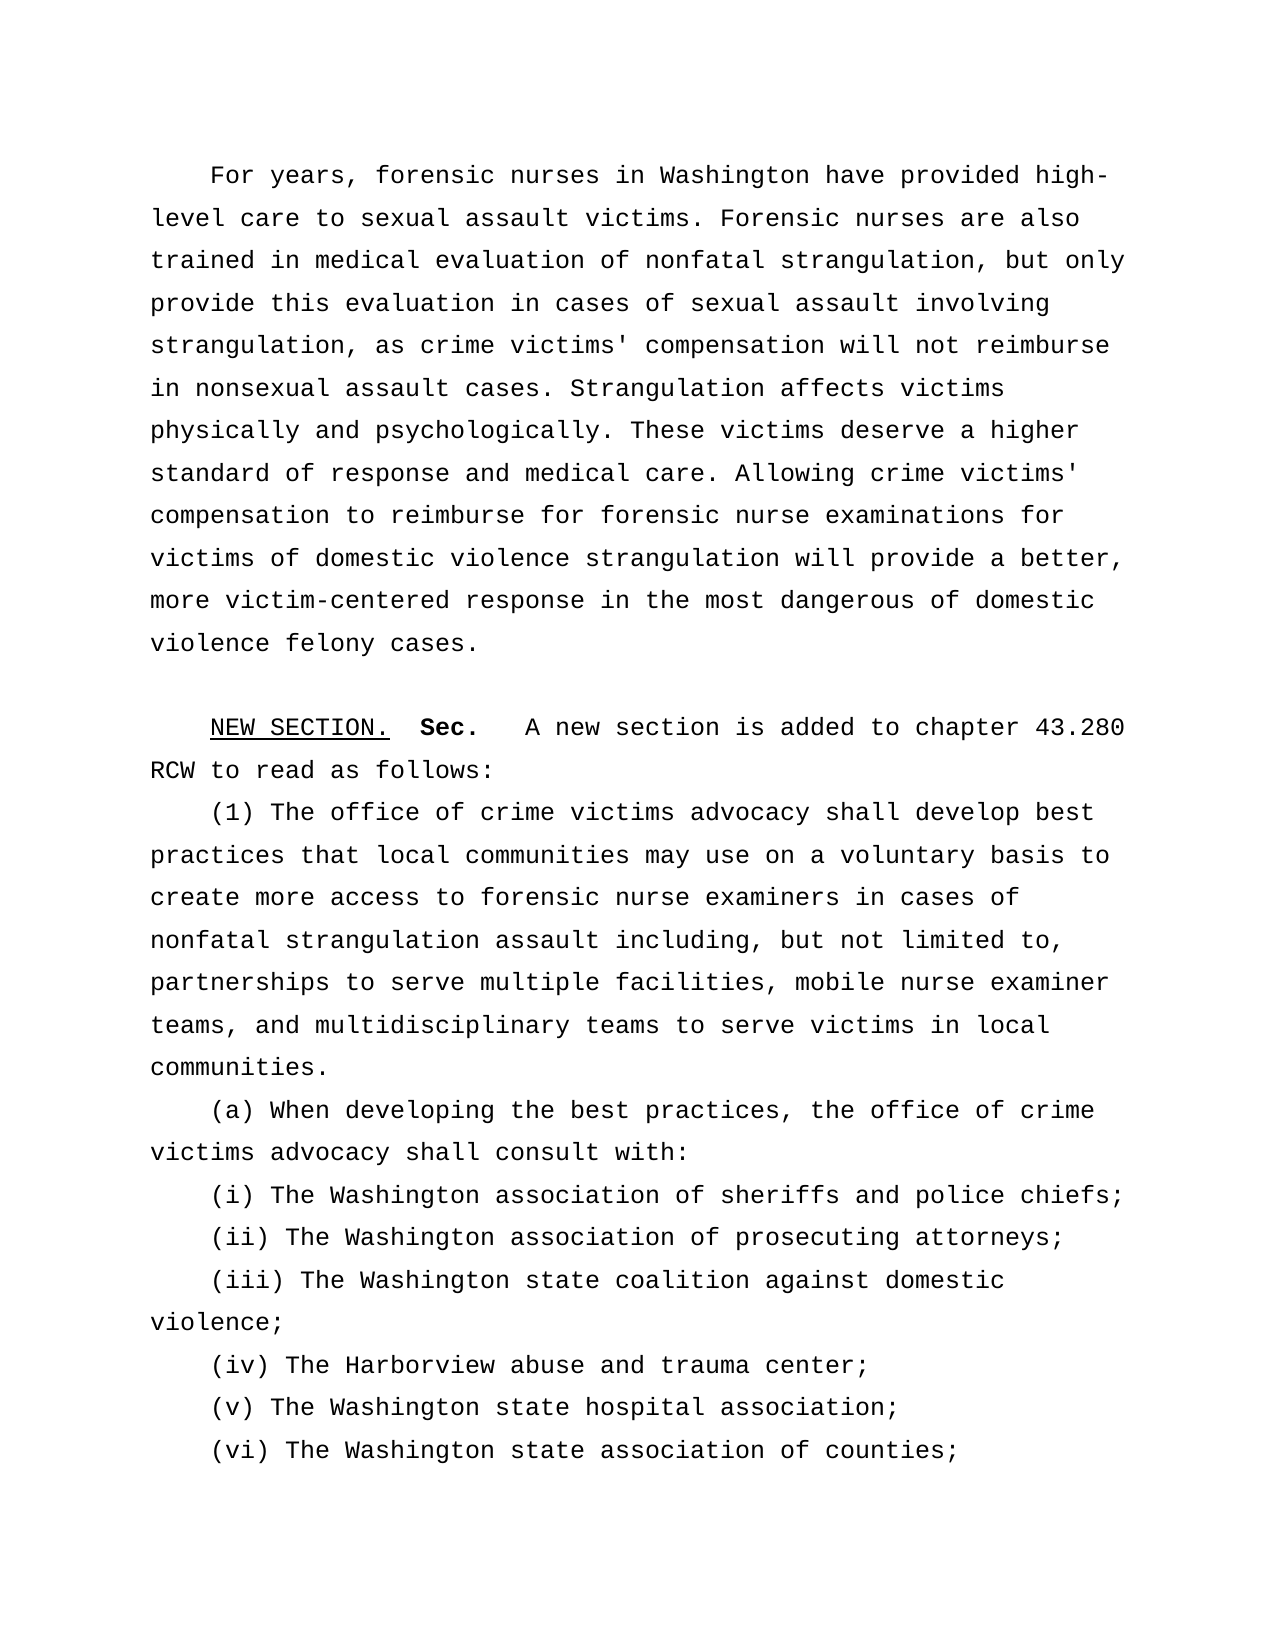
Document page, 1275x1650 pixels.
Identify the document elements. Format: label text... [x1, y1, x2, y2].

text (iv) The Harborview abuse and trauma center; [150, 1339, 1125, 1382]
text (a) When developing the best practices, the office of crime victims advocacy shall consult with: [150, 1084, 1125, 1169]
text (vi) The Washington state association of counties; [150, 1424, 1125, 1467]
text (iii) The Washington state coalition against domestic violence; [150, 1254, 1125, 1339]
text (ii) The Washington association of prosecuting attorneys; [150, 1212, 1125, 1254]
text For years, forensic nurses in Washington have provided high-level care to sexual assault victims. Forensic nurses are also trained in medical evaluation of nonfatal strangulation, but only provide this evaluation in cases of sexual assault involving strangulation, as crime victims' compensation will not reimburse in nonsexual assault cases. Strangulation affects victims physically and psychologically. These victims deserve a higher standard of response and medical care. Allowing crime victims' compensation to reimburse for forensic nurse examinations for victims of domestic violence strangulation will provide a better, more victim-centered response in the most dangerous of domestic violence felony cases. [150, 150, 1125, 660]
text (1) The office of crime victims advocacy shall develop best practices that local communities may use on a voluntary basis to create more access to forensic nurse examiners in cases of nonfatal strangulation assault including, but not limited to, partnerships to serve multiple facilities, mobile nurse examiner teams, and multidisciplinary teams to serve victims in local communities. [150, 787, 1125, 1084]
text (v) The Washington state hospital association; [150, 1382, 1125, 1424]
text (i) The Washington association of sheriffs and police chiefs; [150, 1169, 1125, 1212]
text NEW SECTION. Sec. A new section is added to chapter 43.280 RCW to read as follows: [150, 702, 1125, 787]
